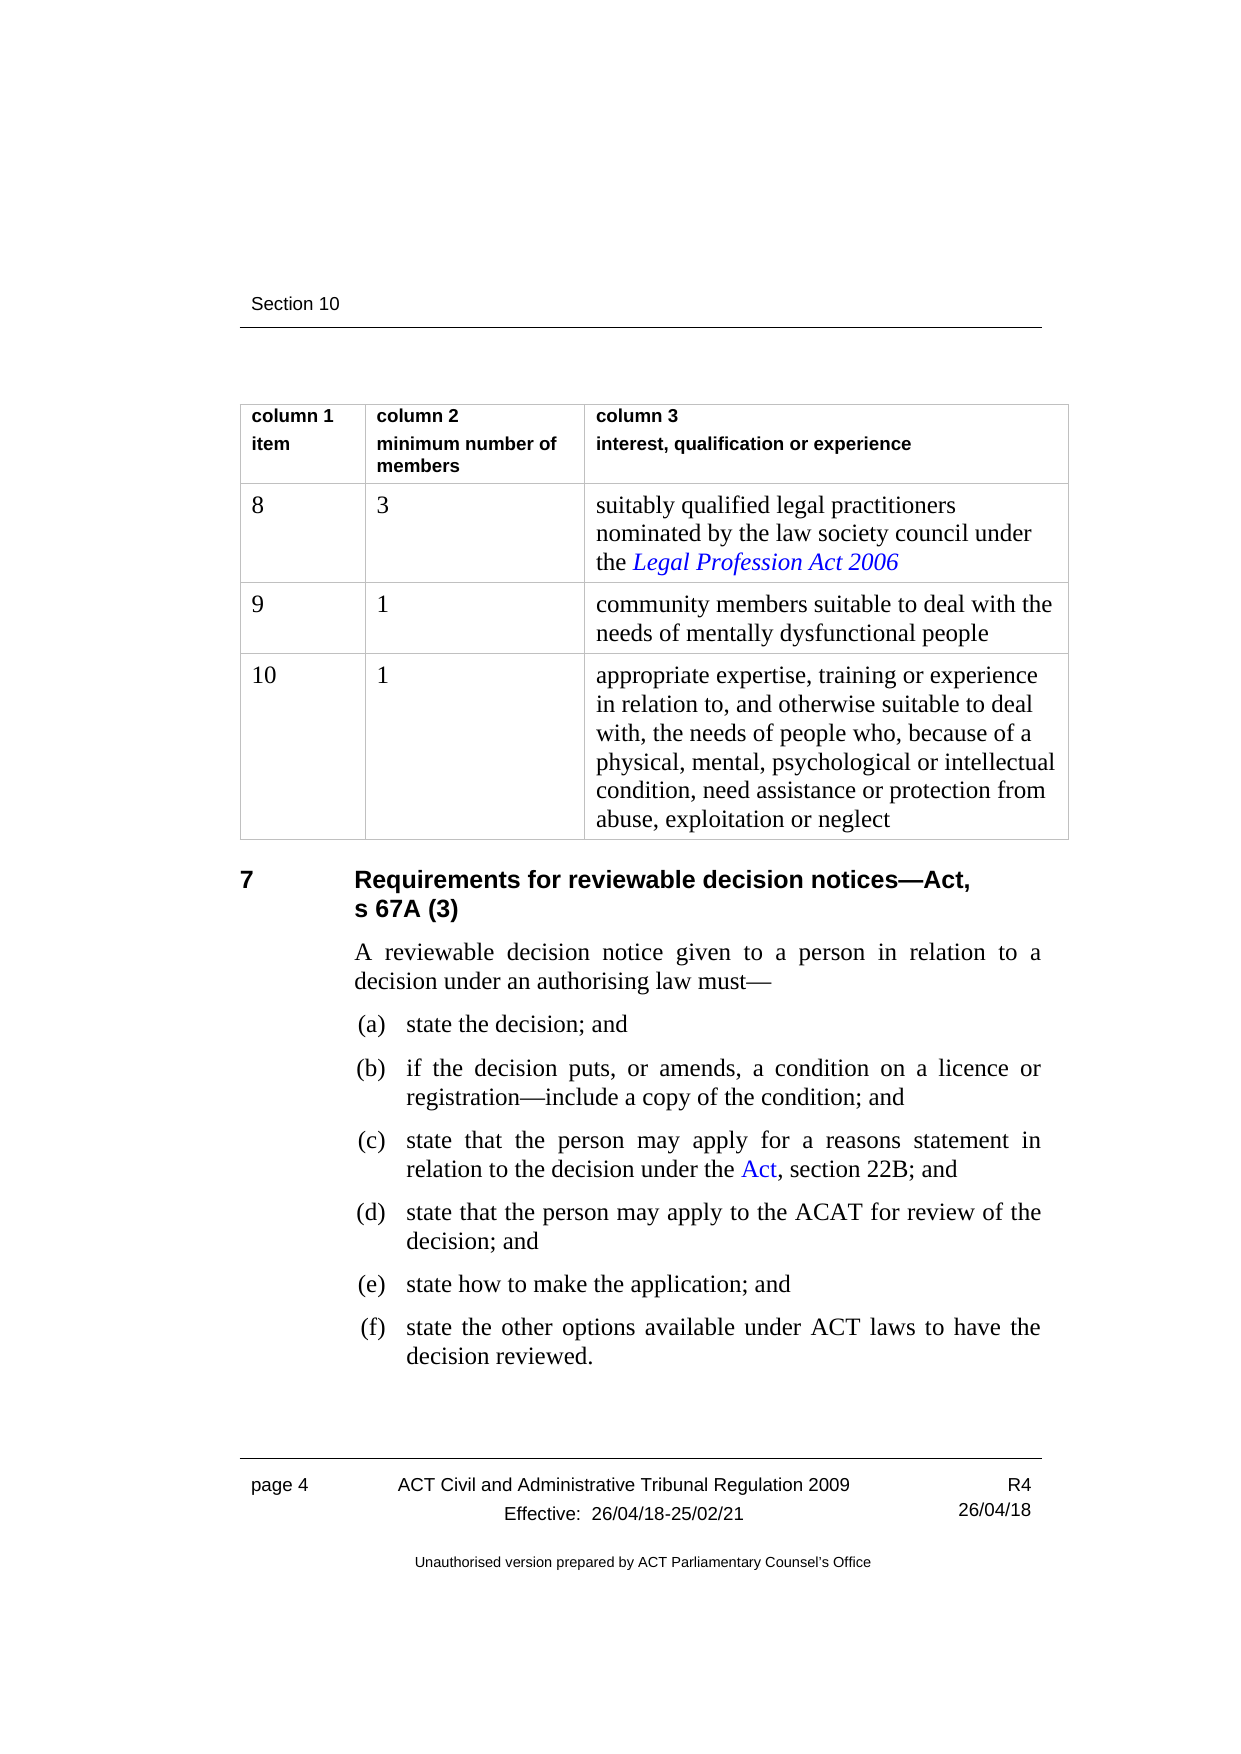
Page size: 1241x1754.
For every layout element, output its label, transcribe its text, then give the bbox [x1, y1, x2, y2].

table_cell 8 [241, 484, 365, 582]
table_header column 3 interest, qualification or experience [585, 405, 1068, 482]
text (f) state the other options available under ACT laws to have the decision reviewed. [239, 1312, 1042, 1370]
table_cell 9 [241, 583, 365, 653]
table_cell 10 [241, 654, 365, 839]
table_cell suitably qualified legal practitioners nominated by the law society council under the Legal Profession Act 2006 [585, 484, 1068, 582]
table_cell community members suitable to deal with the needs of mentally dysfunctional people [585, 583, 1068, 653]
table_cell 1 [366, 654, 584, 839]
text (c) state that the person may apply for a reasons statement in relation to the decision under the Act, section 22B; and [239, 1125, 1042, 1182]
text (e) state how to make the application; and [239, 1269, 1042, 1298]
text (d) state that the person may apply to the ACAT for review of the decision; and [239, 1197, 1042, 1254]
text 7 Requirements for reviewable decision notices—Act, s 67A (3) [239, 865, 1042, 923]
table_cell appropriate expertise, training or experience in relation to, and otherwise suitable to deal with, the needs of people who, because of a physical, mental, psychological or intellectual condition, need assistance or protection from abuse, exploitation or neglect [585, 654, 1068, 839]
table_header column 1 item [241, 405, 365, 482]
text A reviewable decision notice given to a person in relation to a decision under an authorising law must— [354, 937, 1042, 995]
table_cell 3 [366, 484, 584, 582]
table_cell 1 [366, 583, 584, 653]
table_header column 2 minimum number of members [366, 405, 584, 482]
text (a) state the decision; and [239, 1009, 1042, 1038]
text (b) if the decision puts, or amends, a condition on a licence or registration—include a copy of the condition; and [239, 1053, 1042, 1110]
